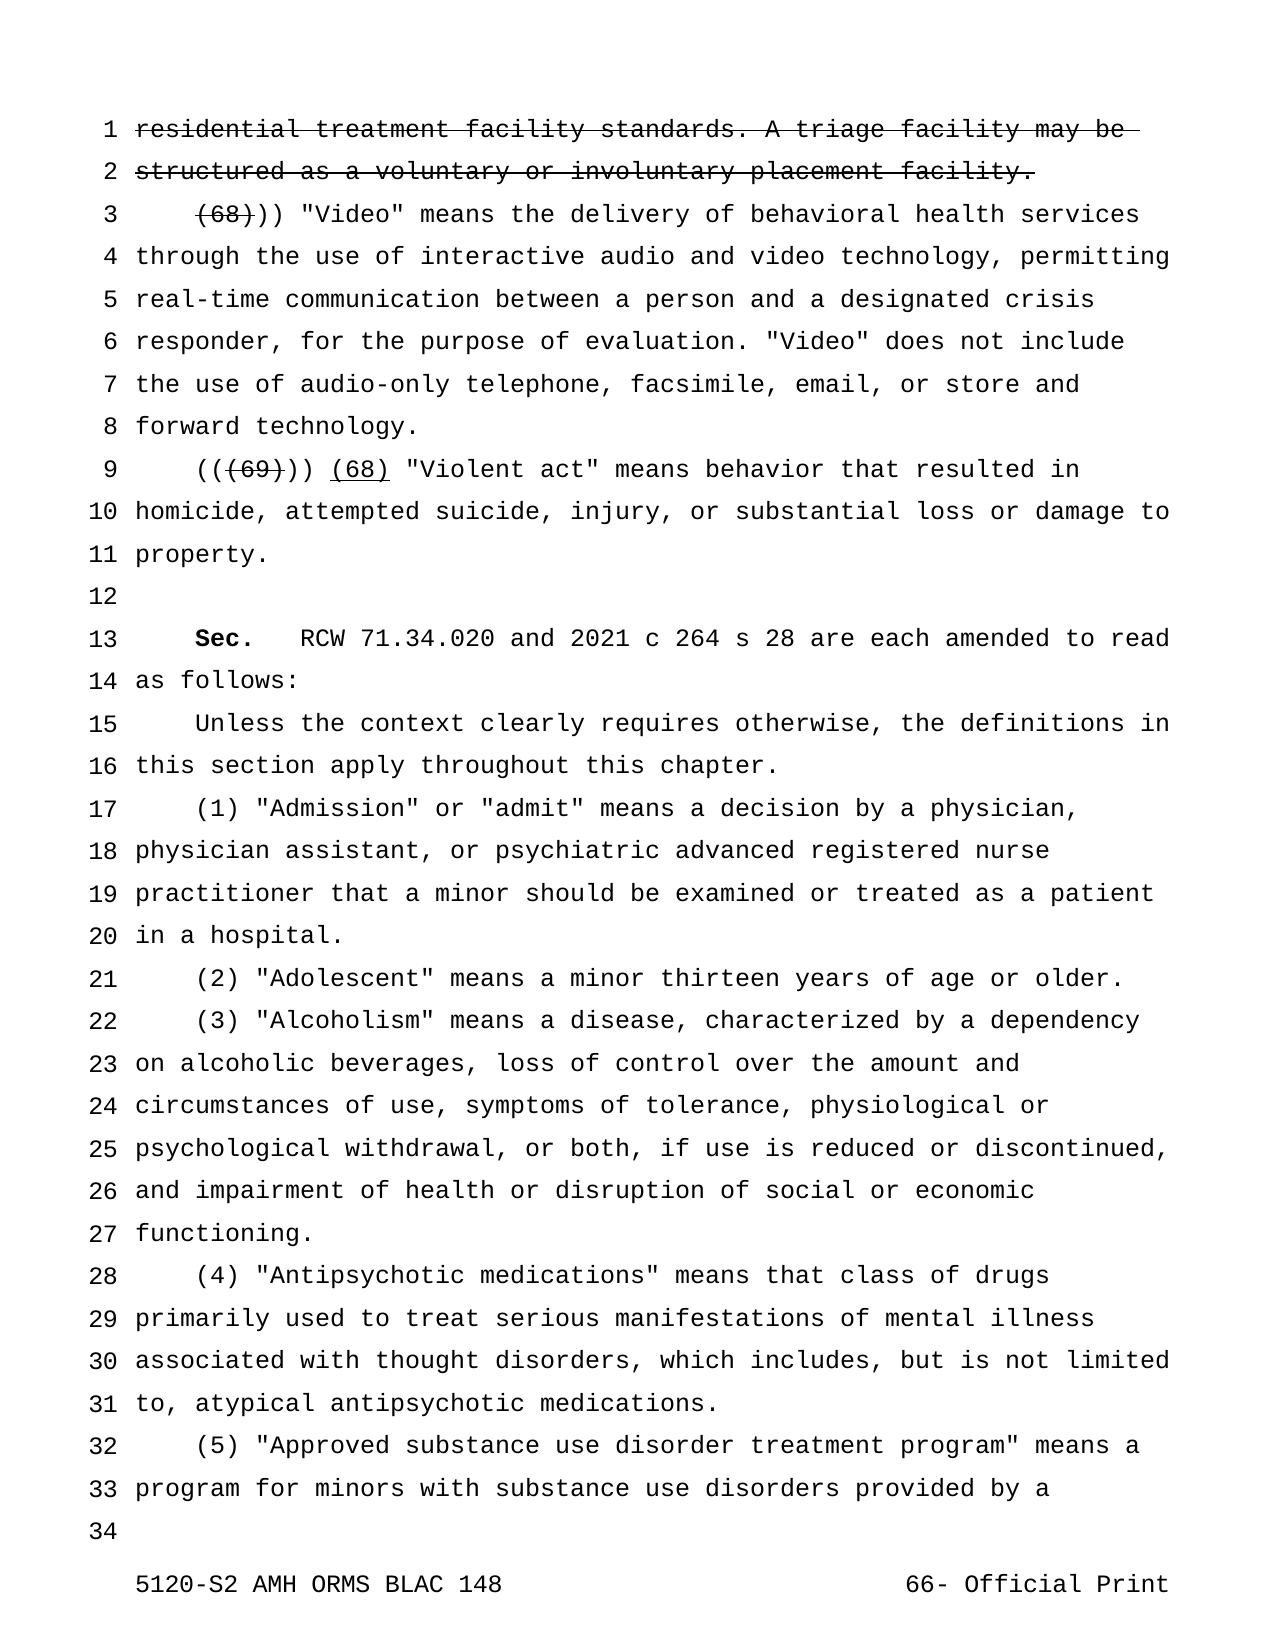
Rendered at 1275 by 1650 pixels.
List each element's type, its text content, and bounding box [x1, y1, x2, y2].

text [135, 103, 1170, 188]
text Sec. RCW 71.34.020 and 2021 c 264 s 28 are each amended to read as follows: [135, 612, 1170, 697]
text (3) "Alcoholism" means a disease, characterized by a dependency on alcoholic beverages, loss of control over the amount and circumstances of use, symptoms of tolerance, physiological or psychological withdrawal, or both, if use is reduced or discontinued, and impairment of health or disruption of social or economic functioning. [135, 995, 1170, 1250]
text (((69))) (68) "Violent act" means behavior that resulted in homicide, attempted suicide, injury, or substantial loss or damage to property. [135, 443, 1170, 571]
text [135, 1420, 1170, 1505]
text Unless the context clearly requires otherwise, the definitions in this section apply throughout this chapter. [135, 697, 1170, 782]
text (2) "Adolescent" means a minor thirteen years of age or older. [135, 952, 1170, 995]
text (1) "Admission" or "admit" means a decision by a physician, physician assistant, or psychiatric advanced registered nurse practitioner that a minor should be examined or treated as a patient in a hospital. [135, 782, 1170, 952]
text (68))) "Video" means the delivery of behavioral health services through the use of interactive audio and video technology, permitting real-time communication between a person and a designated crisis responder, for the purpose of evaluation. "Video" does not include the use of audio-only telephone, facsimile, email, or store and forward technology. [135, 188, 1170, 443]
text (4) "Antipsychotic medications" means that class of drugs primarily used to treat serious manifestations of mental illness associated with thought disorders, which includes, but is not limited to, atypical antipsychotic medications. [135, 1250, 1170, 1420]
